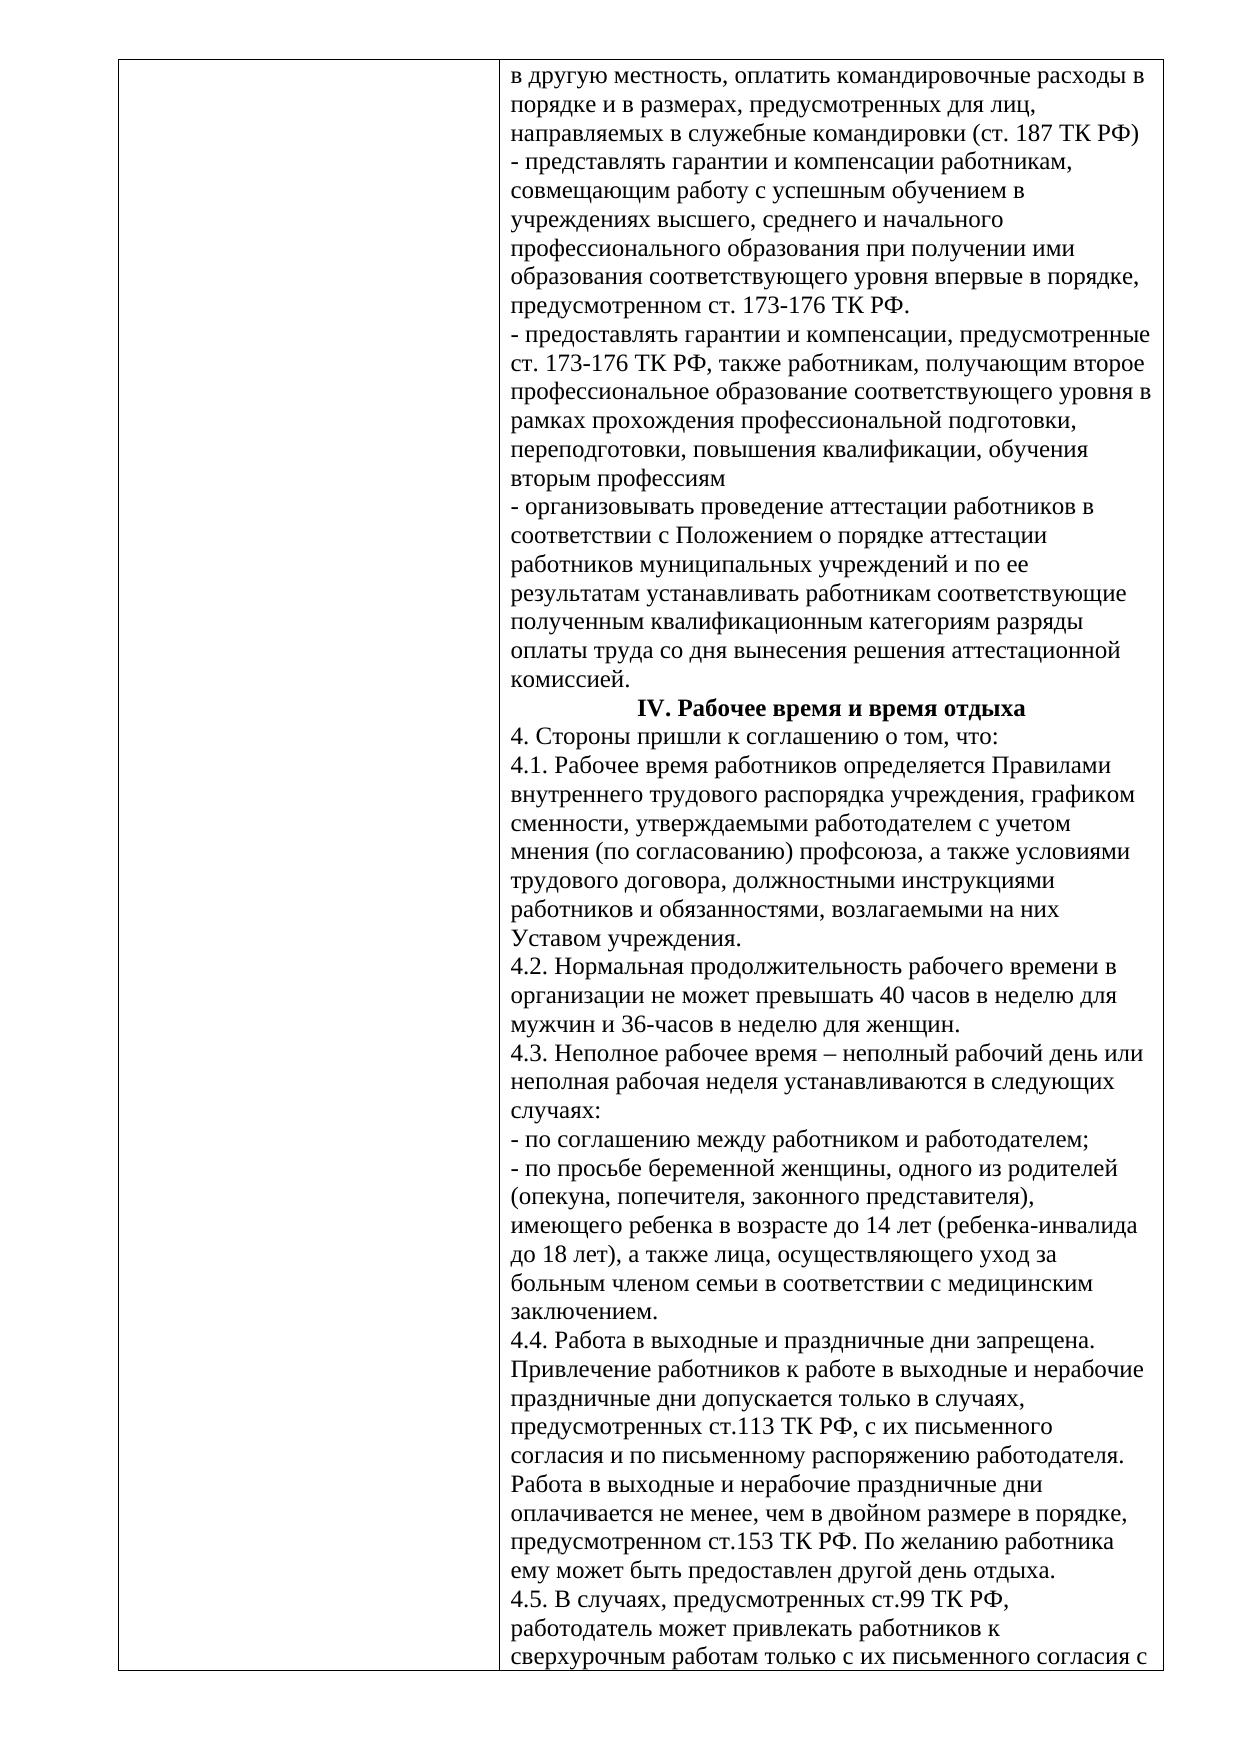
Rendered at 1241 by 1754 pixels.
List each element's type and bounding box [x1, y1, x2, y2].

table_cell [119, 60, 499, 1670]
table_cell [500, 60, 1163, 1670]
